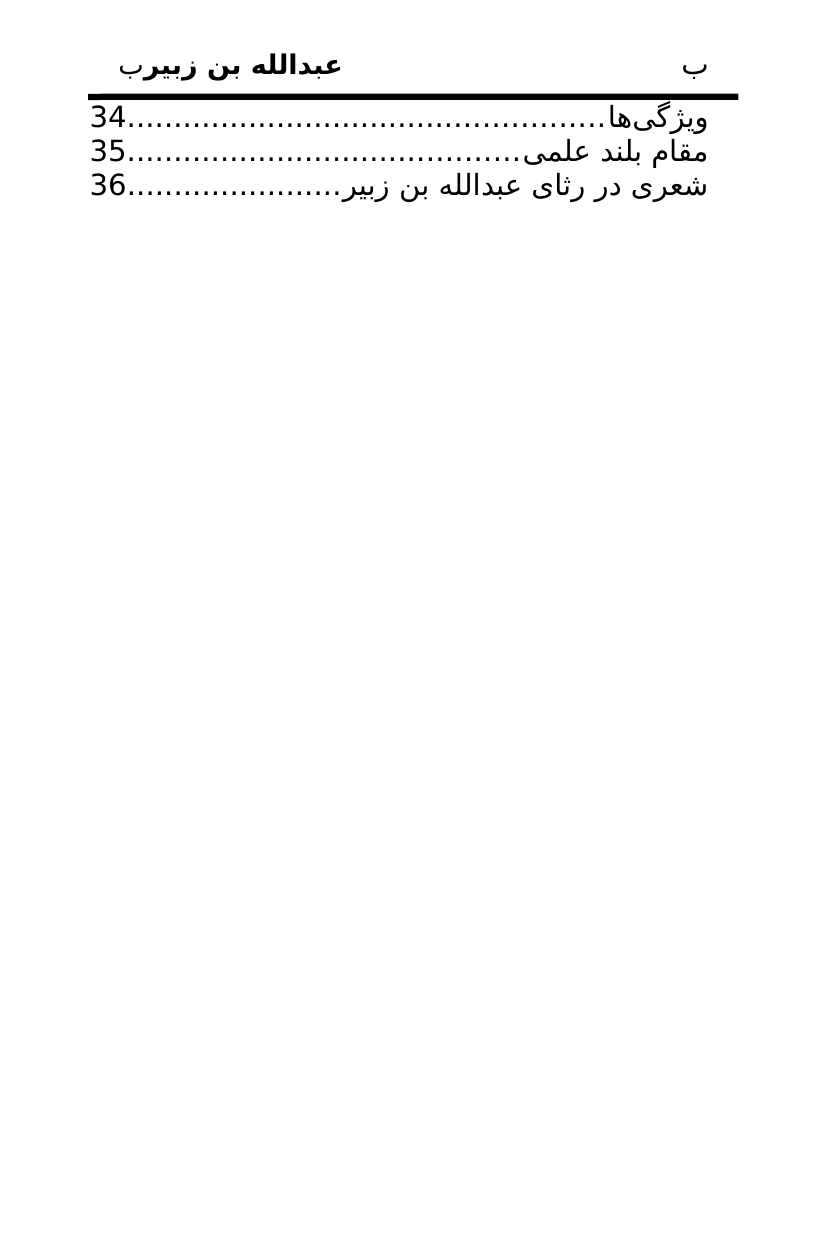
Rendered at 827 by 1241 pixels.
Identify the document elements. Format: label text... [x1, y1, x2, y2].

text مقام بلند علمی 35 [89, 134, 708, 168]
text شعری در رثای عبدالله بن زبیر 36 [89, 168, 708, 202]
text ویژگی‌ها 34 [89, 100, 708, 134]
